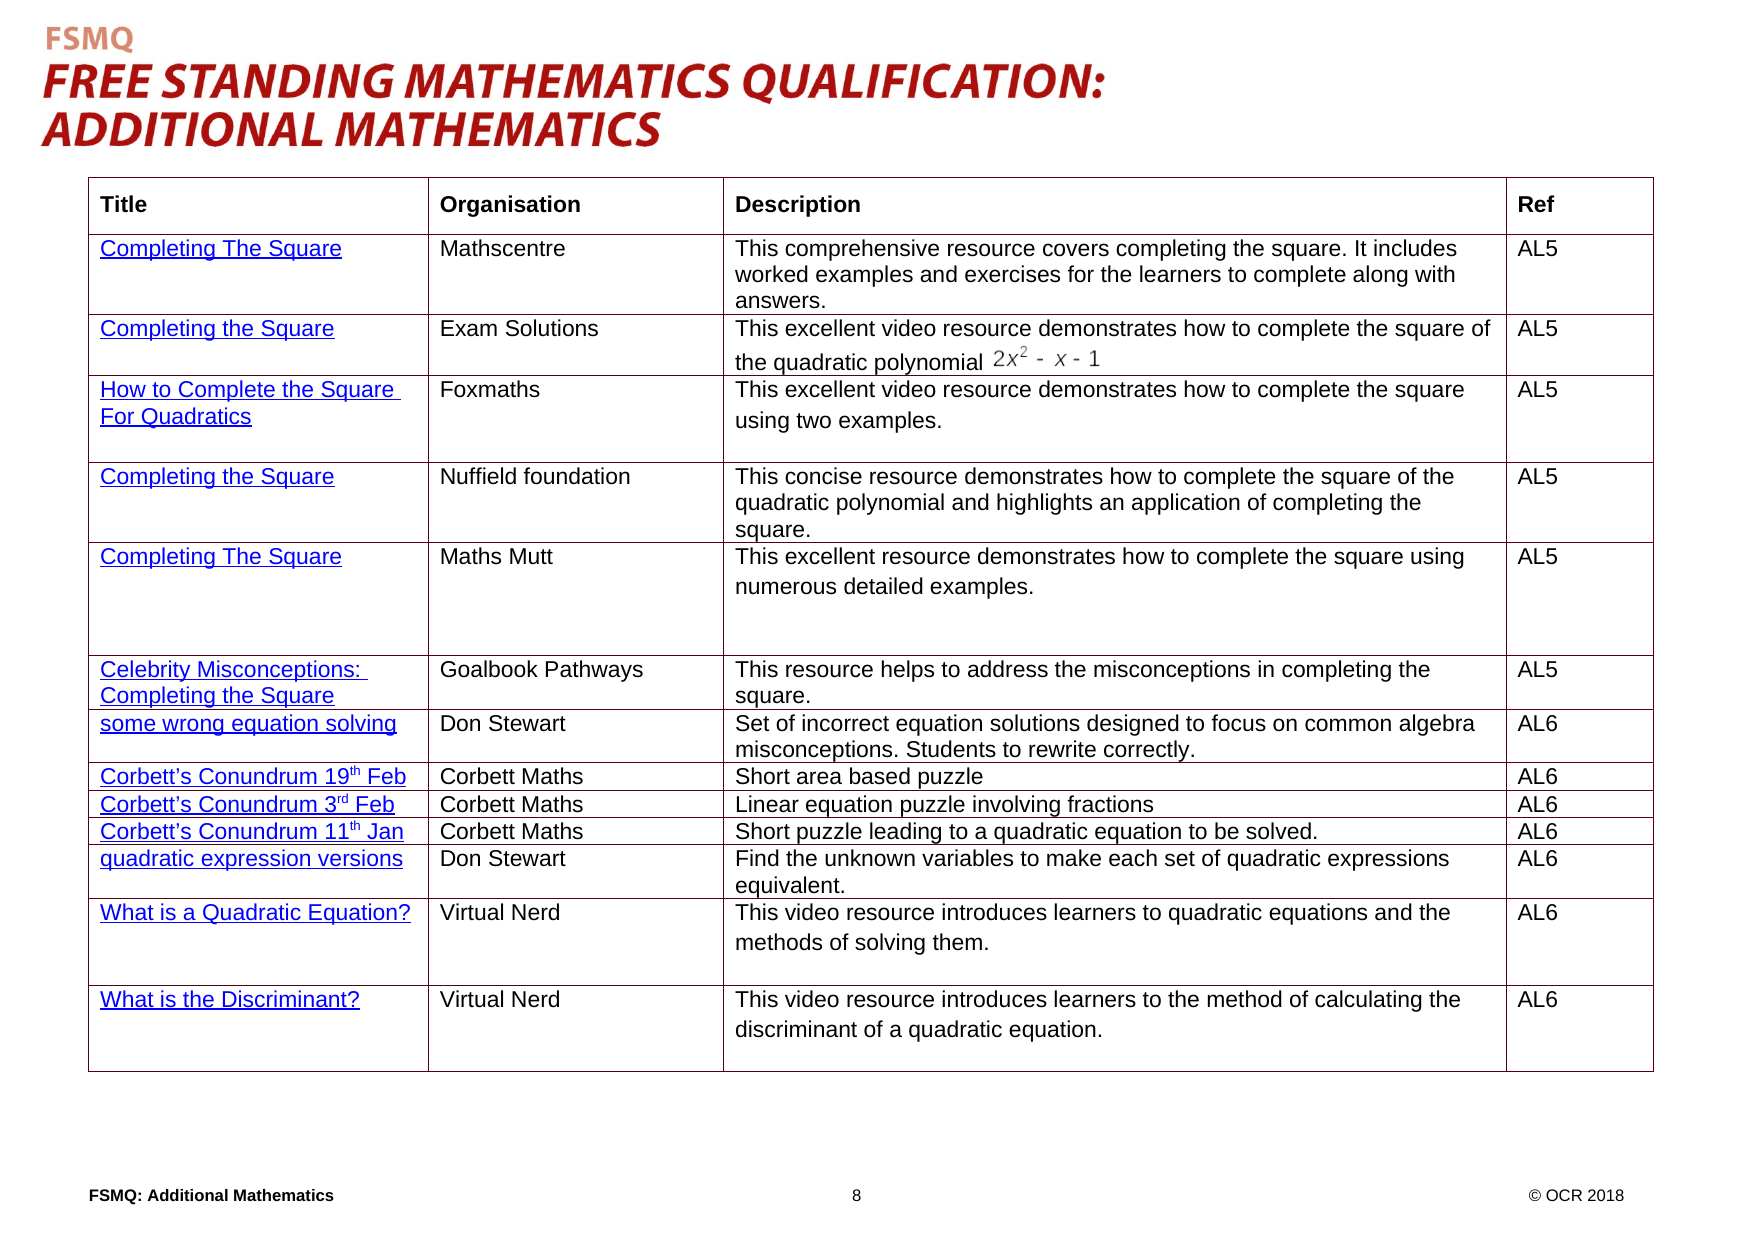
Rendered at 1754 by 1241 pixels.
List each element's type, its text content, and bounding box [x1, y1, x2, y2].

table_cell This excellent video resource demonstrates how to complete the square of the quadratic polynomial [724, 315, 1506, 375]
table_cell Maths Mutt [429, 543, 723, 655]
table_cell AL6 [1507, 791, 1653, 817]
table_cell This video resource introduces learners to quadratic equations and the methods of solving them. [724, 899, 1506, 984]
table_cell Find the unknown variables to make each set of quadratic expressions equivalent. [724, 845, 1506, 898]
table_cell This concise resource demonstrates how to complete the square of the quadratic polynomial and highlights an application of completing the square. [724, 463, 1506, 542]
table_cell Corbett Maths [429, 791, 723, 817]
table_cell Celebrity Misconceptions: Completing the Square [89, 656, 428, 708]
table_cell What is a Quadratic Equation? [89, 899, 428, 984]
table_cell Virtual Nerd [429, 986, 723, 1071]
table_cell some wrong equation solving [89, 710, 428, 762]
table_cell Completing the Square [89, 463, 428, 542]
table_header Description [724, 178, 1506, 233]
table_cell Corbett’s Conundrum 3rd Feb [89, 791, 428, 817]
table_cell AL5 [1507, 376, 1653, 462]
table_cell AL6 [1507, 986, 1653, 1071]
table_cell Nuffield foundation [429, 463, 723, 542]
table_cell This video resource introduces learners to the method of calculating the discriminant of a quadratic equation. [724, 986, 1506, 1071]
table_cell Corbett’s Conundrum 19th Feb [89, 763, 428, 789]
table_cell Completing The Square [89, 235, 428, 314]
table_cell How to Complete the Square For Quadratics [89, 376, 428, 462]
picture [0, 0, 1751, 175]
table_cell AL5 [1507, 315, 1653, 375]
table_cell AL6 [1507, 845, 1653, 898]
table_cell AL6 [1507, 899, 1653, 984]
table_header Organisation [429, 178, 723, 233]
table_cell AL5 [1507, 235, 1653, 314]
table_cell AL5 [1507, 463, 1653, 542]
table_cell Set of incorrect equation solutions designed to focus on common algebra misconceptions. Students to rewrite correctly. [724, 710, 1506, 762]
table_cell Linear equation puzzle involving fractions [724, 791, 1506, 817]
table_cell AL6 [1507, 763, 1653, 789]
table_cell Don Stewart [429, 845, 723, 898]
table_cell AL5 [1507, 656, 1653, 708]
table_cell This resource helps to address the misconceptions in completing the square. [724, 656, 1506, 708]
table_cell This excellent video resource demonstrates how to complete the square using two examples. [724, 376, 1506, 462]
table_cell Short puzzle leading to a quadratic equation to be solved. [724, 818, 1506, 844]
table_cell Don Stewart [429, 710, 723, 762]
table_cell Virtual Nerd [429, 899, 723, 984]
table_header Title [89, 178, 428, 233]
table_cell Corbett Maths [429, 763, 723, 789]
table_cell Corbett Maths [429, 818, 723, 844]
table_header Ref [1507, 178, 1653, 233]
table_cell Corbett’s Conundrum 11th Jan [89, 818, 428, 844]
table_cell Mathscentre [429, 235, 723, 314]
table_cell This excellent resource demonstrates how to complete the square using numerous detailed examples. [724, 543, 1506, 655]
table_cell Foxmaths [429, 376, 723, 462]
table_cell This comprehensive resource covers completing the square. It includes worked examples and exercises for the learners to complete along with answers. [827, 235, 1506, 314]
table_cell What is the Discriminant? [89, 986, 428, 1071]
table_cell Completing the Square [89, 315, 428, 375]
table_cell Exam Solutions [429, 315, 723, 375]
table_cell quadratic expression versions [89, 845, 428, 898]
table_cell AL6 [1507, 818, 1653, 844]
table_cell Completing The Square [89, 543, 428, 655]
table_cell AL6 [1507, 710, 1653, 762]
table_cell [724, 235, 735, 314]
table_cell AL5 [1507, 543, 1653, 655]
table_cell Goalbook Pathways [429, 656, 723, 708]
table_cell Short area based puzzle [724, 763, 1506, 789]
